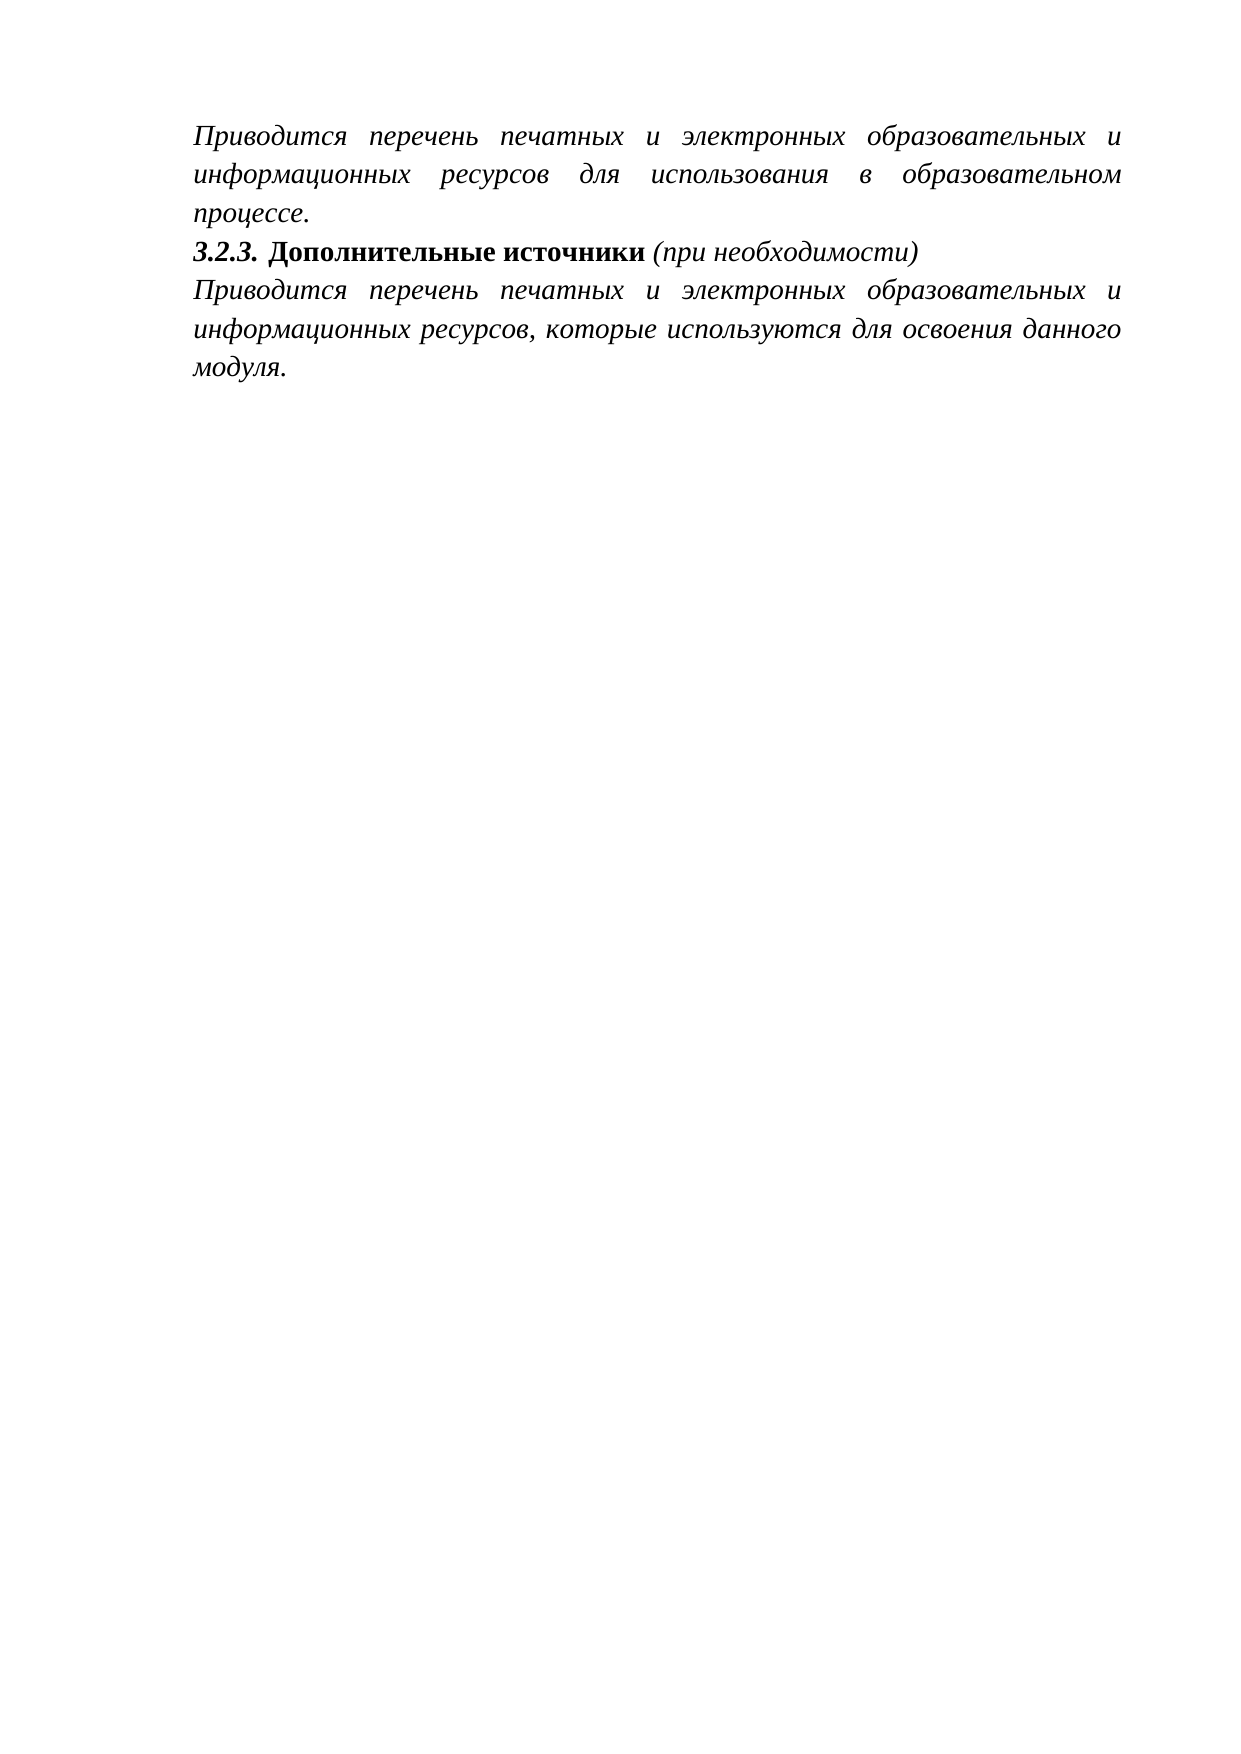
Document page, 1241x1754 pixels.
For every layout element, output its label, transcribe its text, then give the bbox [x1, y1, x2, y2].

text Приводится перечень печатных и электронных образовательных и информационных ресурсов, которые используются для освоения данного модуля. [193, 272, 1122, 383]
text Приводится перечень печатных и электронных образовательных и информационных ресурсов для использования в образовательном процессе. [193, 118, 1122, 229]
list Дополнительные источники (при необходимости) [193, 234, 1122, 267]
